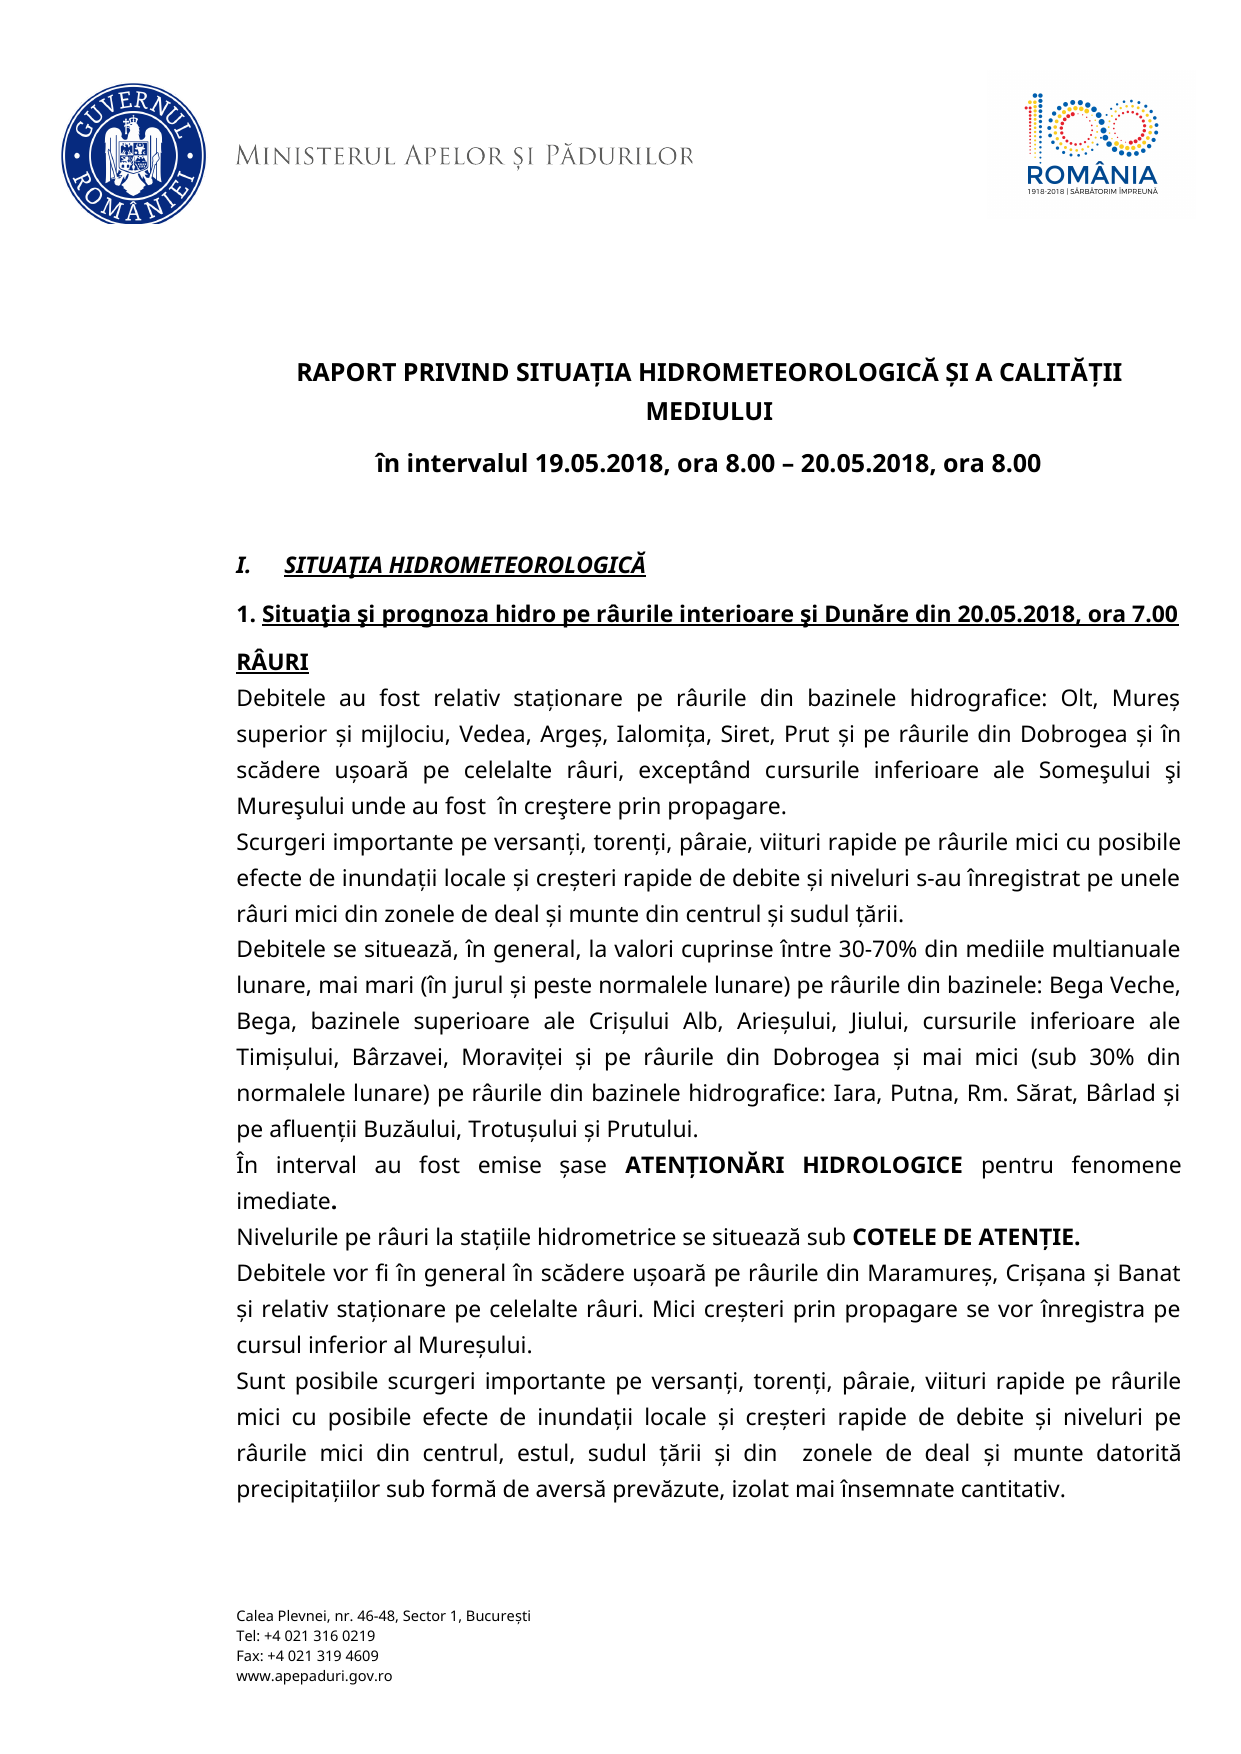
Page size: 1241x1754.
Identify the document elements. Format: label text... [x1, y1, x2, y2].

text RAPORT PRIVIND SITUAŢIA HIDROMETEOROLOGICĂ ŞI A CALITĂȚII MEDIULUI [236, 355, 1182, 428]
text În interval au fost emise şase ATENŢIONĂRI HIDROLOGICE pentru fenomene imediate. [236, 1149, 1182, 1216]
picture [986, 70, 1197, 219]
text Debitele au fost relativ staționare pe râurile din bazinele hidrografice: Olt, Mureş superior şi mijlociu, Vedea, Argeş, Ialomiţa, Siret, Prut şi pe râurile din Dobrogea şi în scădere uşoară pe celelalte râuri, exceptând cursurile inferioare ale Someşului şi Mureşului unde au fost în creştere prin propagare. [236, 682, 1182, 821]
text în intervalul 19.05.2018, ora 8.00 – 20.05.2018, ora 8.00 [236, 446, 1182, 480]
text Scurgeri importante pe versanţi, torenţi, pâraie, viituri rapide pe râurile mici cu posibile efecte de inundaţii locale şi creşteri rapide de debite şi niveluri s-au înregistrat pe unele râuri mici din zonele de deal şi munte din centrul şi sudul ţării. [236, 826, 1182, 929]
text RÂURI [236, 646, 1182, 677]
text I. SITUAŢIA HIDROMETEOROLOGICĂ [236, 549, 1182, 580]
text Debitele se situează, în general, la valori cuprinse între 30-70% din mediile multianuale lunare, mai mari (în jurul și peste normalele lunare) pe râurile din bazinele: Bega Veche, Bega, bazinele superioare ale Crişului Alb, Arieşului, Jiului, cursurile inferioare ale Timişului, Bârzavei, Moraviței şi pe râurile din Dobrogea și mai mici (sub 30% din normalele lunare) pe râurile din bazinele hidrografice: Iara, Putna, Rm. Sărat, Bârlad şi pe afluenții Buzăului, Trotuşului şi Prutului. [236, 933, 1182, 1144]
text 1. Situaţia şi prognoza hidro pe râurile interioare şi Dunăre din 20.05.2018, ora 7.00 [236, 597, 1182, 629]
text Nivelurile pe râuri la staţiile hidrometrice se situează sub COTELE DE ATENŢIE. [236, 1221, 1182, 1252]
picture [59, 81, 692, 224]
text Sunt posibile scurgeri importante pe versanţi, torenţi, pâraie, viituri rapide pe râurile mici cu posibile efecte de inundaţii locale şi creşteri rapide de debite şi niveluri pe râurile mici din centrul, estul, sudul țării şi din zonele de deal și munte datorită precipitaţiilor sub formă de aversă prevăzute, izolat mai însemnate cantitativ. [236, 1365, 1182, 1504]
text Debitele vor fi în general în scădere uşoară pe râurile din Maramureş, Crişana şi Banat şi relativ staţionare pe celelalte râuri. Mici creşteri prin propagare se vor înregistra pe cursul inferior al Mureşului. [236, 1257, 1182, 1360]
